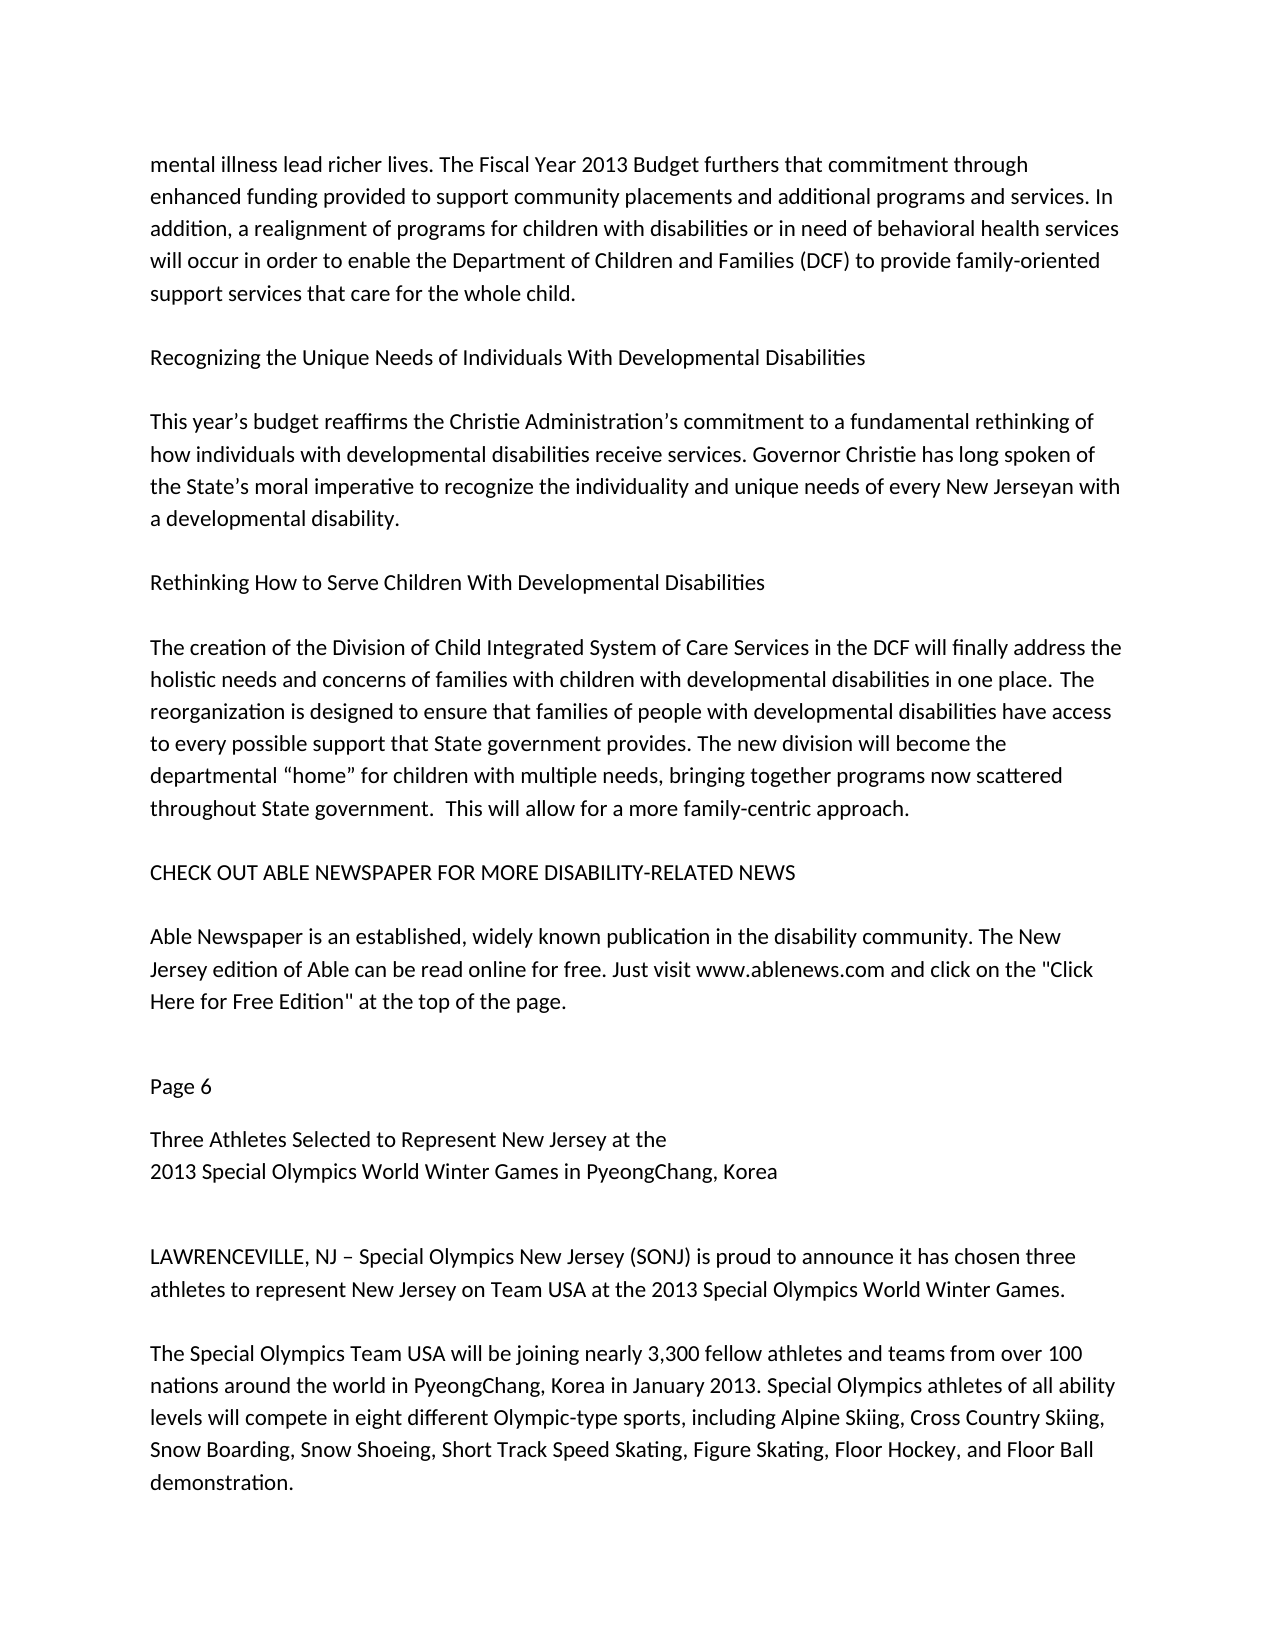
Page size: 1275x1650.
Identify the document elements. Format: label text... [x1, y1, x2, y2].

text Three Athletes Selected to Represent New Jersey at the 2013 Special Olympics World Winter Games in PyeongChang, Korea [150, 1125, 1125, 1217]
text Page 6 [150, 1072, 1125, 1100]
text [150, 1242, 1125, 1496]
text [150, 150, 1125, 1047]
